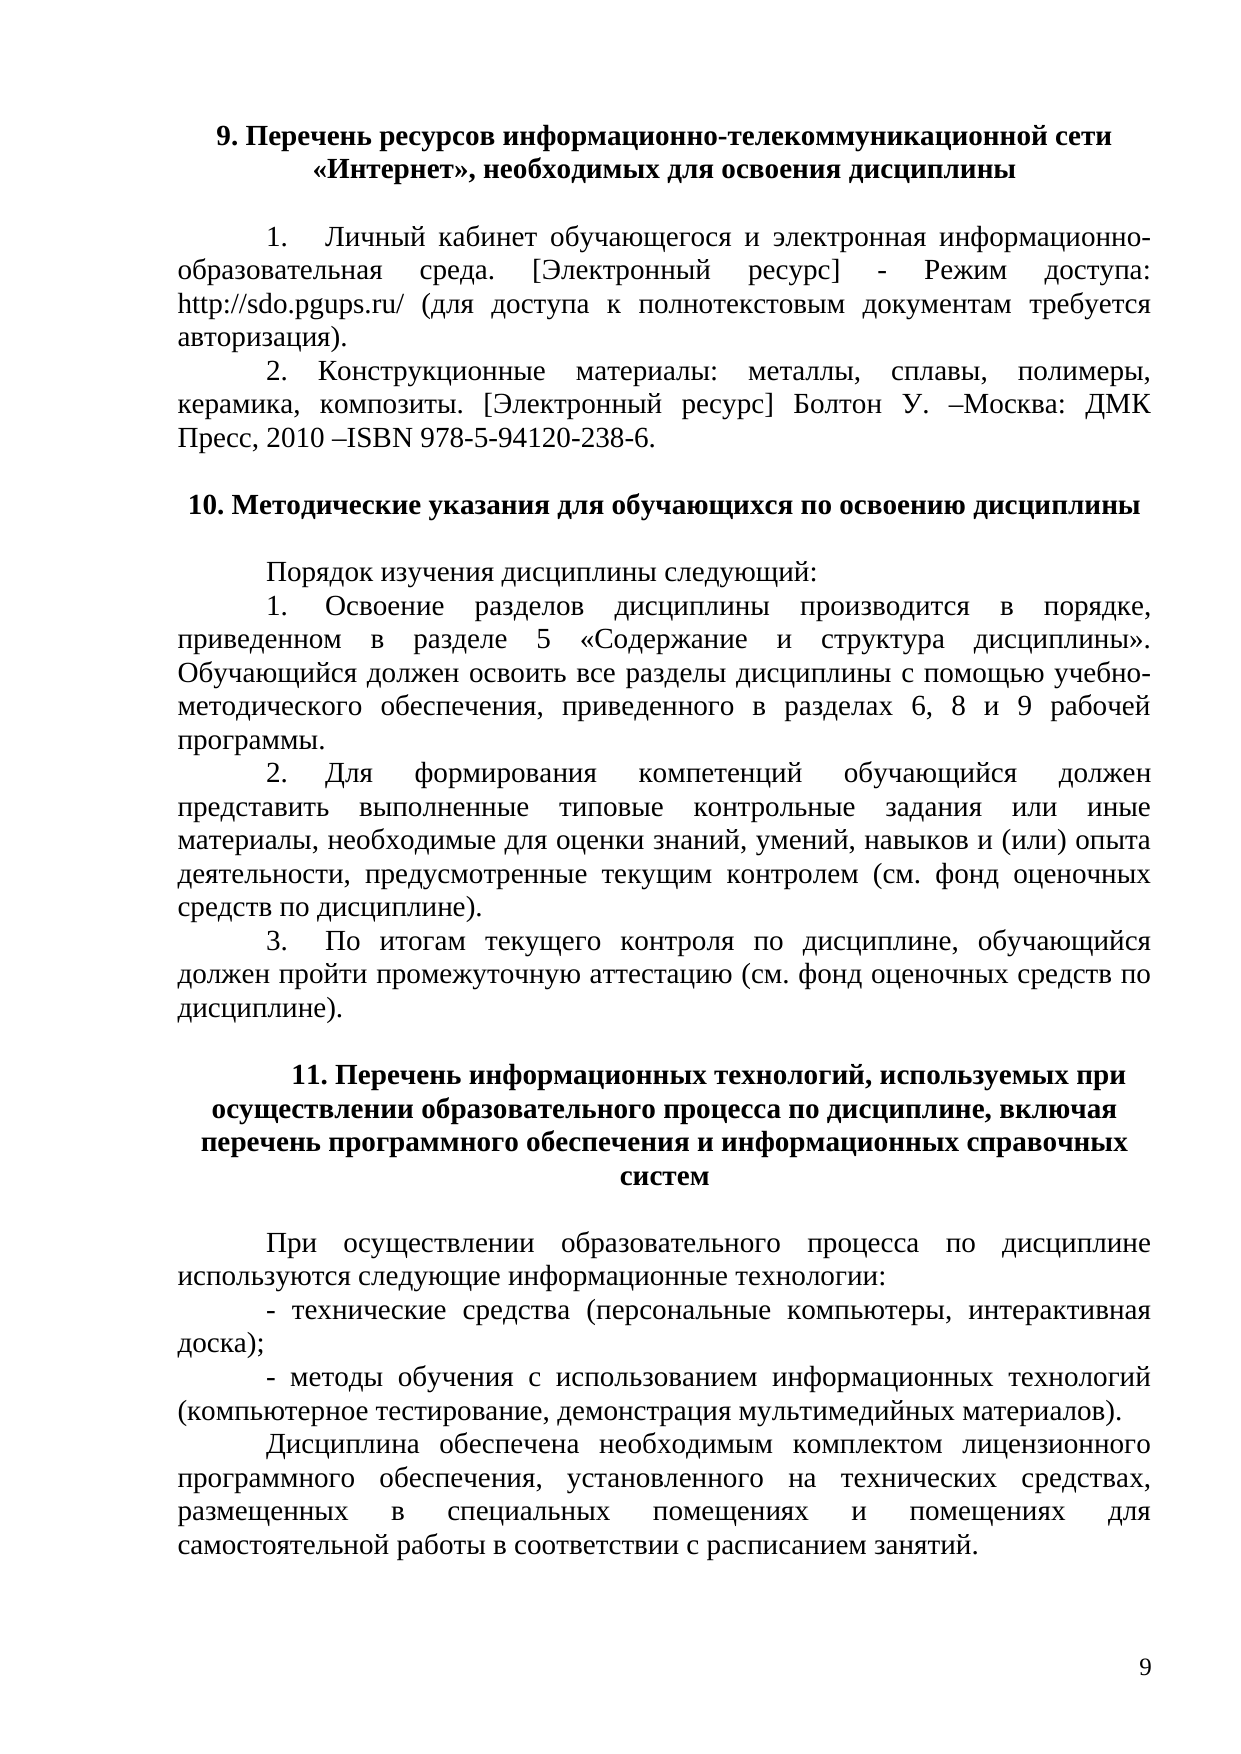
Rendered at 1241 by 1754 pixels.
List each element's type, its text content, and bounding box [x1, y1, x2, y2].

list Для формирования компетенций обучающийся должен представить выполненные типовые контрольные задания или иные материалы, необходимые для оценки знаний, умений, навыков и (или) опыта деятельности, предусмотренные текущим контролем (см. фонд оценочных средств по дисциплине). [177, 755, 1152, 923]
text - методы обучения с использованием информационных технологий (компьютерное тестирование, демонстрация мультимедийных материалов). [177, 1359, 1152, 1426]
list Освоение разделов дисциплины производится в порядке, приведенном в разделе 5 «Содержание и структура дисциплины». Обучающийся должен освоить все разделы дисциплины с помощью учебно-методического обеспечения, приведенного в разделах 6, 8 и 9 рабочей программы. [177, 588, 1152, 755]
text Порядок изучения дисциплины следующий: [177, 554, 1152, 588]
text - технические средства (персональные компьютеры, интерактивная доска); [177, 1292, 1152, 1359]
list По итогам текущего контроля по дисциплине, обучающийся должен пройти промежуточную аттестацию (см. фонд оценочных средств по дисциплине). [177, 923, 1152, 1024]
text 10. Методические указания для обучающихся по освоению дисциплины [177, 487, 1152, 521]
text Дисциплина обеспечена необходимым комплектом лицензионного программного обеспечения, установленного на технических средствах, размещенных в специальных помещениях и помещениях для самостоятельной работы в соответствии с расписанием занятий. [177, 1426, 1152, 1560]
text 11. Перечень информационных технологий, используемых при осуществлении образовательного процесса по дисциплине, включая перечень программного обеспечения и информационных справочных систем [177, 1057, 1152, 1191]
list Личный кабинет обучающегося и электронная информационно-образовательная среда. [Электронный ресурс] - Режим доступа: http://sdo.pgups.ru/ (для доступа к полнотекстовым документам требуется авторизация). [177, 219, 1152, 353]
text При осуществлении образовательного процесса по дисциплине используются следующие информационные технологии: [177, 1225, 1152, 1292]
text 2. Конструкционные материалы: металлы, сплавы, полимеры, керамика, композиты. [Электронный ресурс] Болтон У. –Москва: ДМК Пресс, 2010 –ISBN 978-5-94120-238-6. [177, 353, 1152, 453]
text 9. Перечень ресурсов информационно-телекоммуникационной сети «Интернет», необходимых для освоения дисциплины [177, 118, 1152, 185]
